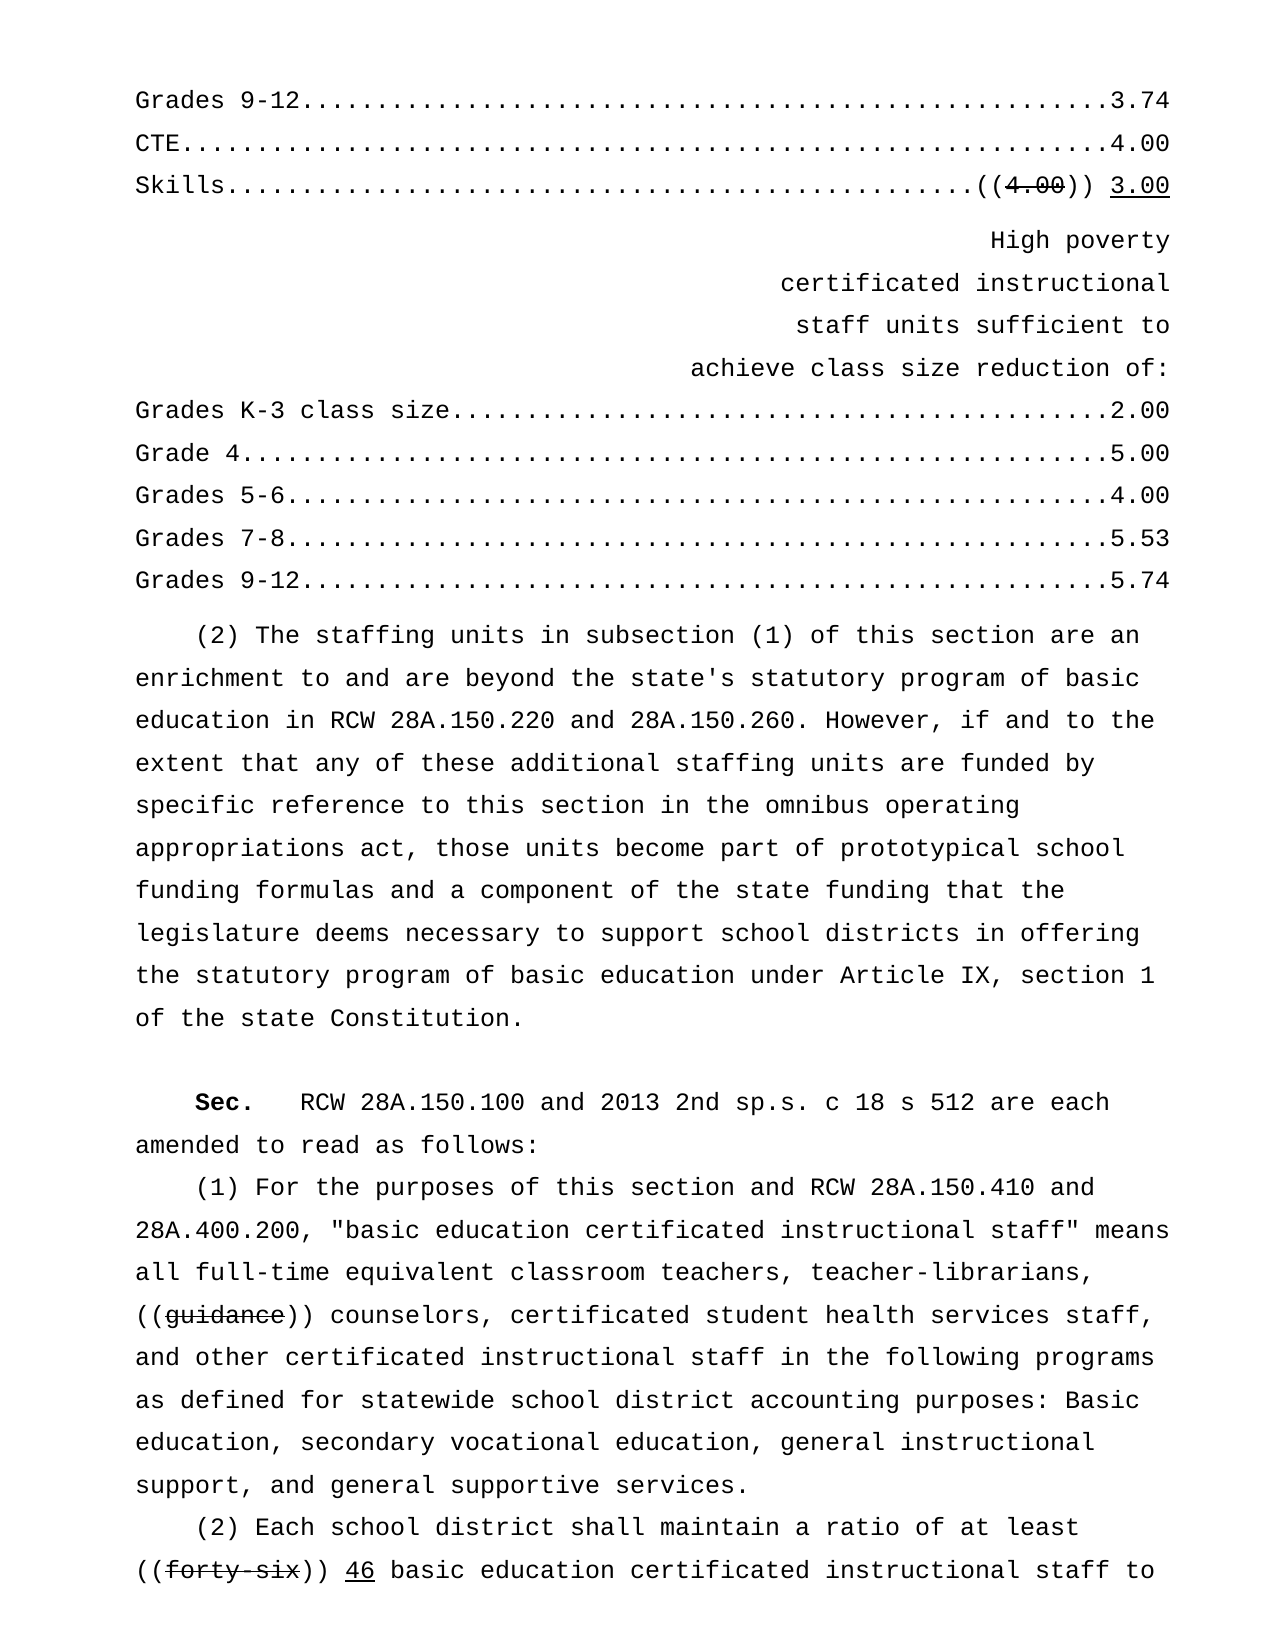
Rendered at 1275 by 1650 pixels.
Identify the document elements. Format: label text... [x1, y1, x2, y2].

text staff units sufficient to [135, 300, 1170, 342]
text Grades 9-12 3.74 [135, 75, 1170, 117]
text (1) For the purposes of this section and RCW 28A.150.410 and 28A.400.200, "basic education certificated instructional staff" means all full-time equivalent classroom teachers, teacher-librarians, ((guidance)) counselors, certificated student health services staff, and other certificated instructional staff in the following programs as defined for statewide school district accounting purposes: Basic education, secondary vocational education, general instructional support, and general supportive services. [135, 1162, 1170, 1502]
text certificated instructional [135, 257, 1170, 300]
text Grades K-3 class size 2.00 [135, 385, 1170, 427]
text Grade 4 5.00 [135, 427, 1170, 470]
text Grades 9-12 5.74 [135, 555, 1170, 597]
text Grades 7-8 5.53 [135, 512, 1170, 555]
text achieve class size reduction of: [135, 342, 1170, 385]
text CTE 4.00 [135, 117, 1170, 160]
text Grades 5-6 4.00 [135, 470, 1170, 512]
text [135, 1502, 1170, 1587]
text Skills ((4.00)) 3.00 [135, 160, 1170, 202]
text Sec. RCW 28A.150.100 and 2013 2nd sp.s. c 18 s 512 are each amended to read as follows: [135, 1077, 1170, 1162]
text (2) The staffing units in subsection (1) of this section are an enrichment to and are beyond the state's statutory program of basic education in RCW 28A.150.220 and 28A.150.260. However, if and to the extent that any of these additional staffing units are funded by specific reference to this section in the omnibus operating appropriations act, those units become part of prototypical school funding formulas and a component of the state funding that the legislature deems necessary to support school districts in offering the statutory program of basic education under Article IX, section 1 of the state Constitution. [135, 610, 1170, 1035]
text High poverty [135, 215, 1170, 257]
